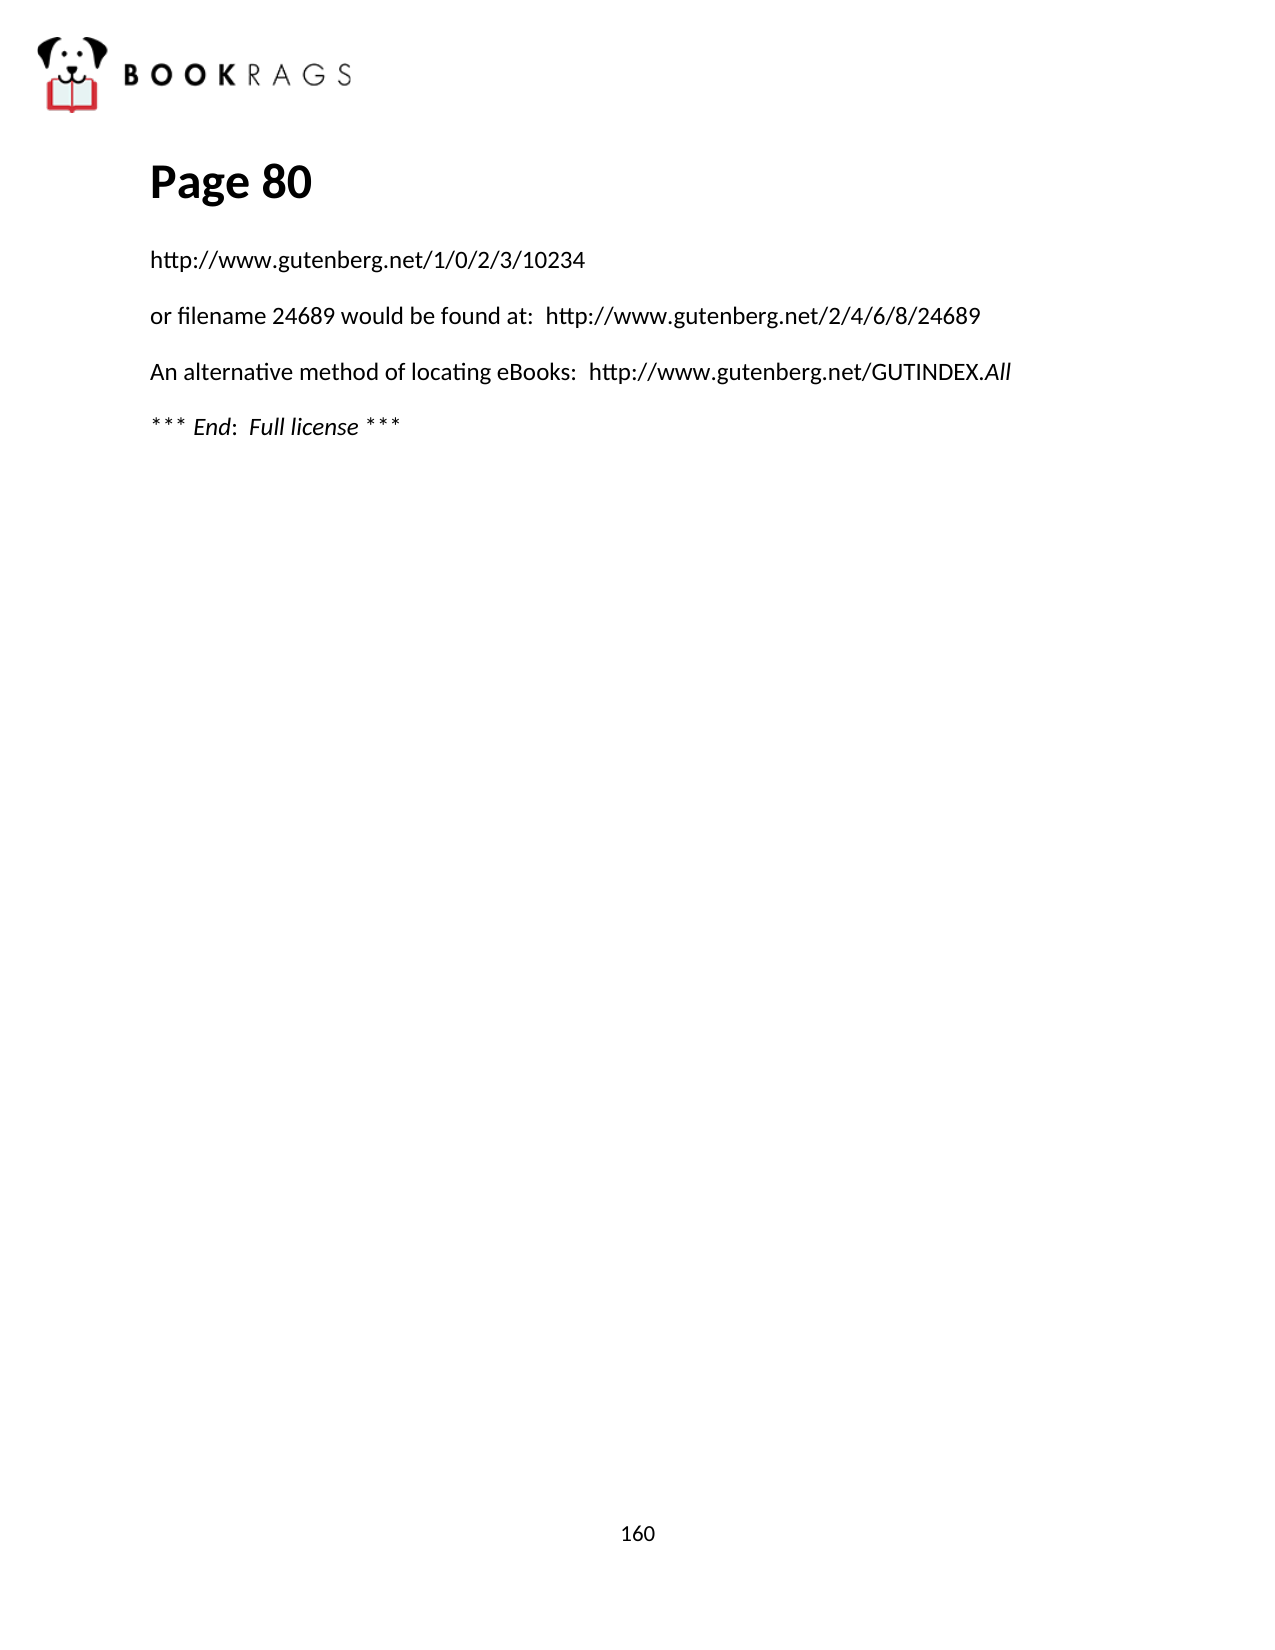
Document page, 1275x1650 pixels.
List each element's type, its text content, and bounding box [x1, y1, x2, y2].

text http://www.gutenberg.net/1/0/2/3/10234 [150, 244, 1125, 275]
text Page 80 [150, 150, 1125, 211]
picture [37, 37, 351, 113]
text or filename 24689 would be found at: http://www.gutenberg.net/2/4/6/8/24689 [150, 300, 1125, 331]
text *** End: Full license *** [150, 411, 1125, 442]
text An alternative method of locating eBooks: http://www.gutenberg.net/GUTINDEX.All [150, 356, 1125, 386]
